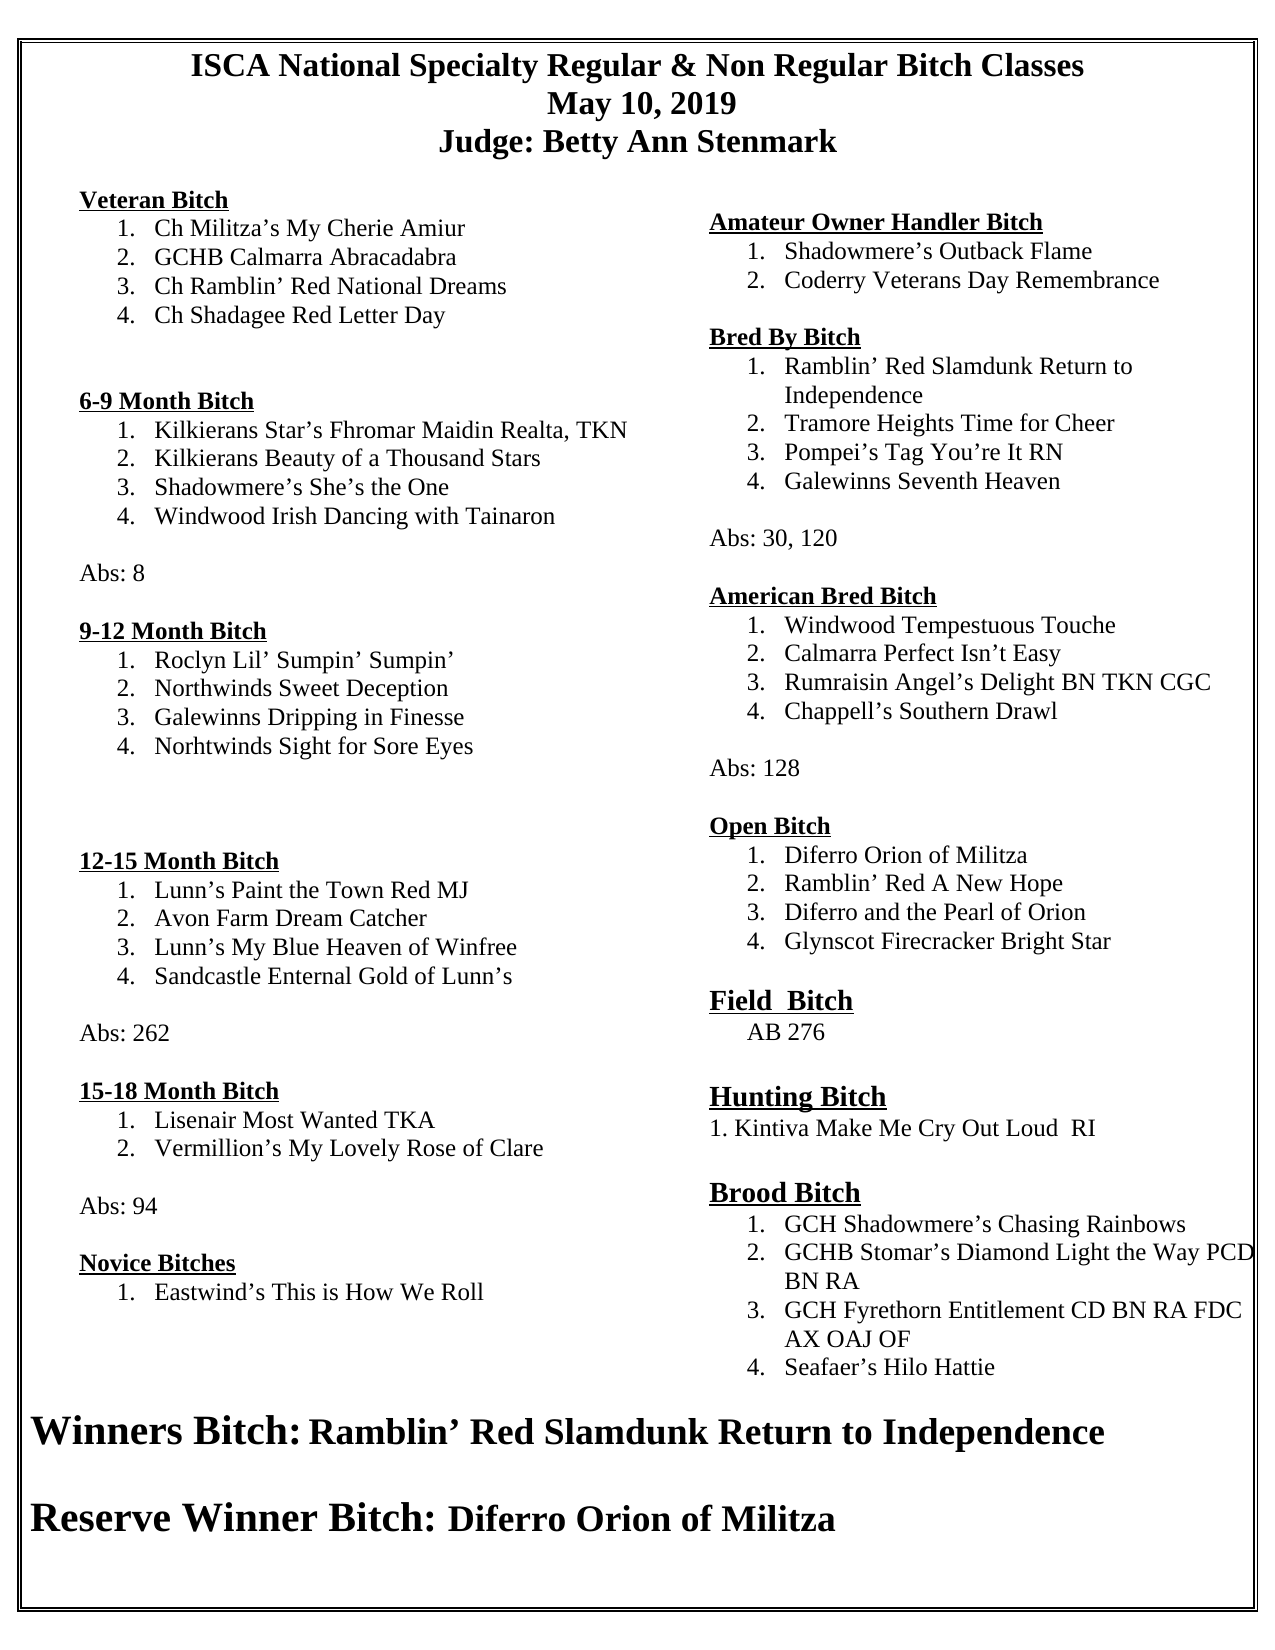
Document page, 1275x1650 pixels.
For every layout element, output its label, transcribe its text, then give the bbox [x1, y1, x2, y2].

list Judge: Betty Ann Stenmark [30, 122, 1245, 160]
text May 10, 2019 [30, 83, 1245, 122]
text Reserve Winner Bitch: Diferro Orion of Militza [30, 1492, 1245, 1540]
text ISCA National Specialty Regular & Non Regular Bitch Classes [30, 45, 1245, 83]
text Winners Bitch: Ramblin’ Red Slamdunk Return to Independence [30, 1406, 1245, 1454]
